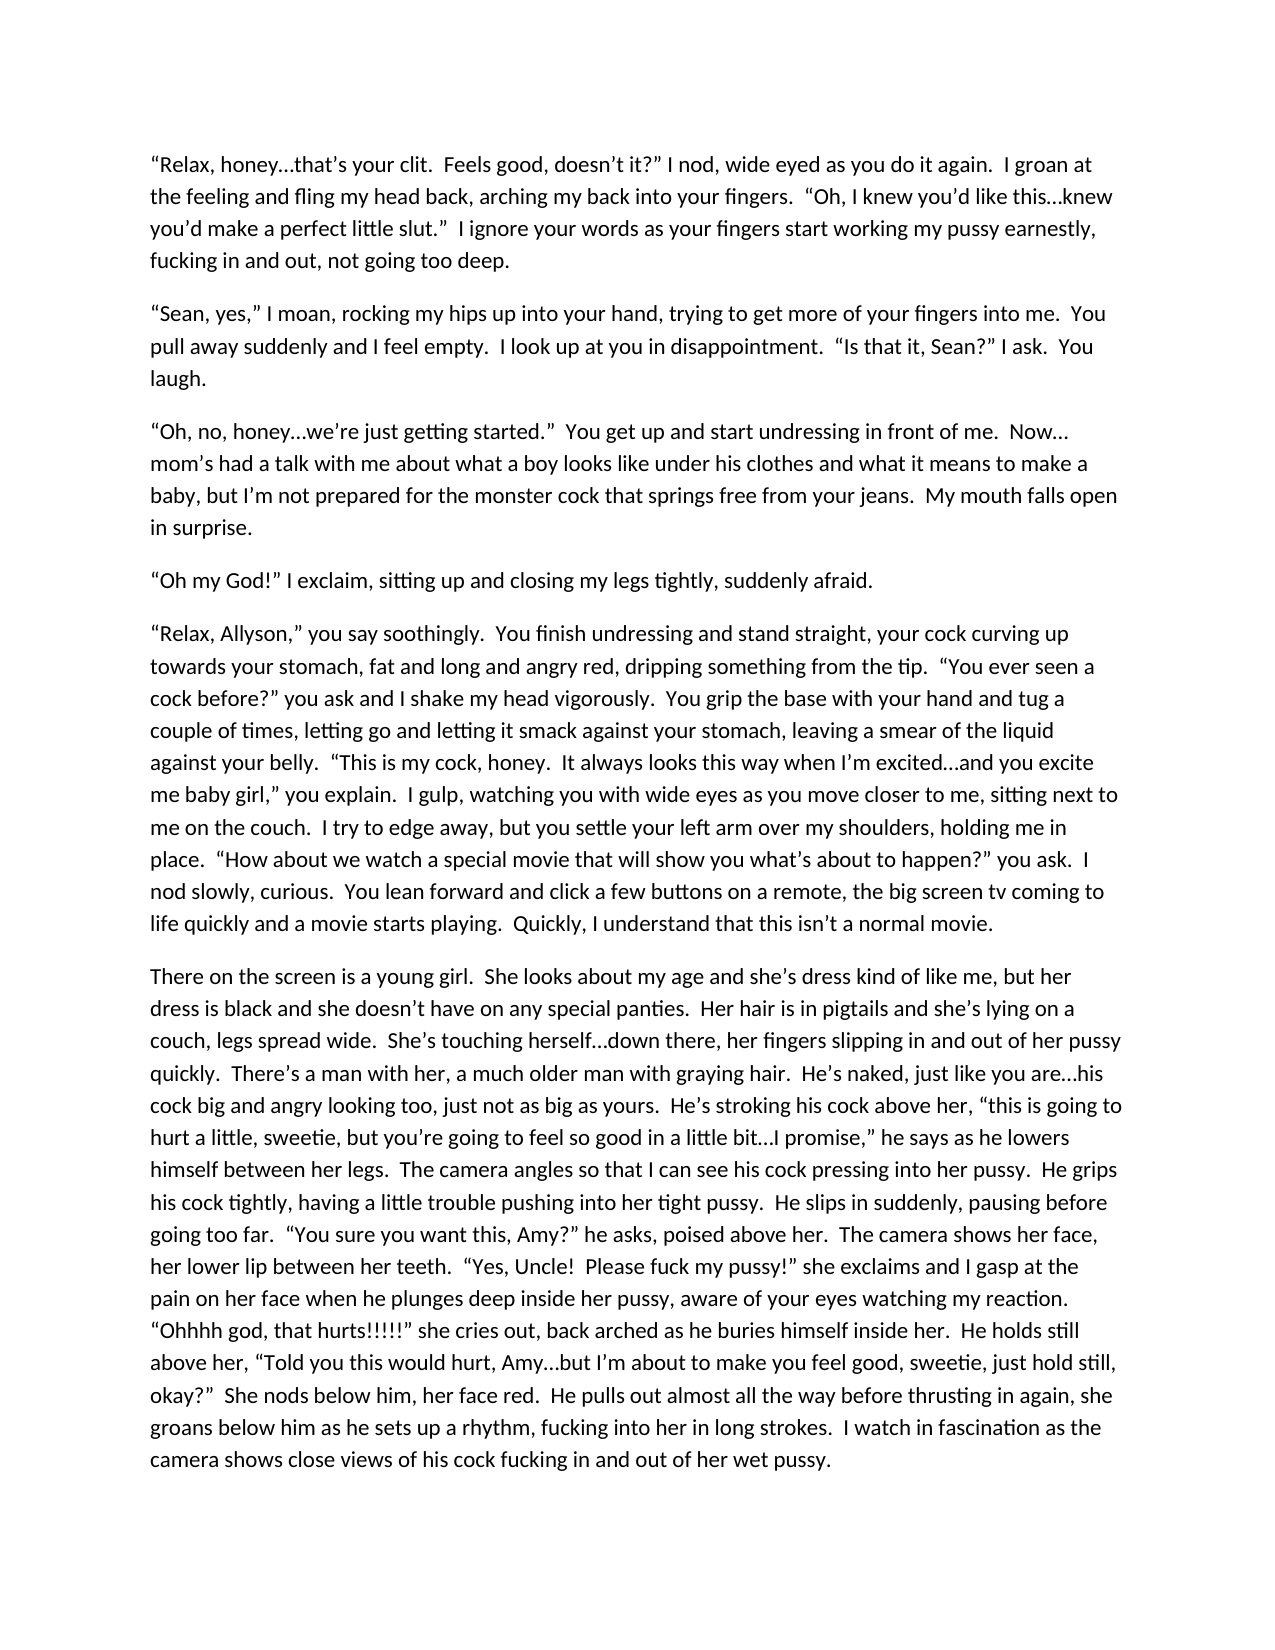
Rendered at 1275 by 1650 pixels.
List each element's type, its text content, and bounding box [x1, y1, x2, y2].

text “Oh my God!” I exclaim, sitting up and closing my legs tightly, suddenly afraid. [150, 567, 1125, 594]
text There on the screen is a young girl. She looks about my age and she’s dress kind of like me, but her dress is black and she doesn’t have on any special panties. Her hair is in pigtails and she’s lying on a couch, legs spread wide. She’s touching herself…down there, her fingers slipping in and out of her pussy quickly. There’s a man with her, a much older man with graying hair. He’s naked, just like you are…his cock big and angry looking too, just not as big as yours. He’s stroking his cock above her, “this is going to hurt a little, sweetie, but you’re going to feel so good in a little bit…I promise,” he says as he lowers himself between her legs. The camera angles so that I can see his cock pressing into her pussy. He grips his cock tightly, having a little trouble pushing into her tight pussy. He slips in suddenly, pausing before going too far. “You sure you want this, Amy?” he asks, poised above her. The camera shows her face, her lower lip between her teeth. “Yes, Uncle! Please fuck my pussy!” she exclaims and I gasp at the pain on her face when he plunges deep inside her pussy, aware of your eyes watching my reaction. “Ohhhh god, that hurts!!!!!” she cries out, back arched as he buries himself inside her. He holds still above her, “Told you this would hurt, Amy…but I’m about to make you feel good, sweetie, just hold still, okay?” She nods below him, her face red. He pulls out almost all the way before thrusting in again, she groans below him as he sets up a rhythm, fucking into her in long strokes. I watch in fascination as the camera shows close views of his cock fucking in and out of her wet pussy. [150, 962, 1125, 1473]
text “Relax, honey…that’s your clit. Feels good, doesn’t it?” I nod, wide eyed as you do it again. I groan at the feeling and fling my head back, arching my back into your fingers. “Oh, I knew you’d like this…knew you’d make a perfect little slut.” I ignore your words as your fingers start working my pussy earnestly, fucking in and out, not going too deep. [150, 150, 1125, 274]
text “Sean, yes,” I moan, rocking my hips up into your hand, trying to get more of your fingers into me. You pull away suddenly and I feel empty. I look up at you in disappointment. “Is that it, Sean?” I ask. You laugh. [150, 299, 1125, 392]
text “Relax, Allyson,” you say soothingly. You finish undressing and stand straight, your cock curving up towards your stomach, fat and long and angry red, dripping something from the tip. “You ever seen a cock before?” you ask and I shake my head vigorously. You grip the base with your hand and tug a couple of times, letting go and letting it smack against your stomach, leaving a smear of the liquid against your belly. “This is my cock, honey. It always looks this way when I’m excited…and you excite me baby girl,” you explain. I gulp, watching you with wide eyes as you move closer to me, sitting next to me on the couch. I try to edge away, but you settle your left arm over my shoulders, holding me in place. “How about we watch a special movie that will show you what’s about to happen?” you ask. I nod slowly, curious. You lean forward and click a few buttons on a remote, the big screen tv coming to life quickly and a movie starts playing. Quickly, I understand that this isn’t a normal movie. [150, 619, 1125, 937]
text “Oh, no, honey…we’re just getting started.” You get up and start undressing in front of me. Now…mom’s had a talk with me about what a boy looks like under his clothes and what it means to make a baby, but I’m not prepared for the monster cock that springs free from your jeans. My mouth falls open in surprise. [150, 417, 1125, 542]
